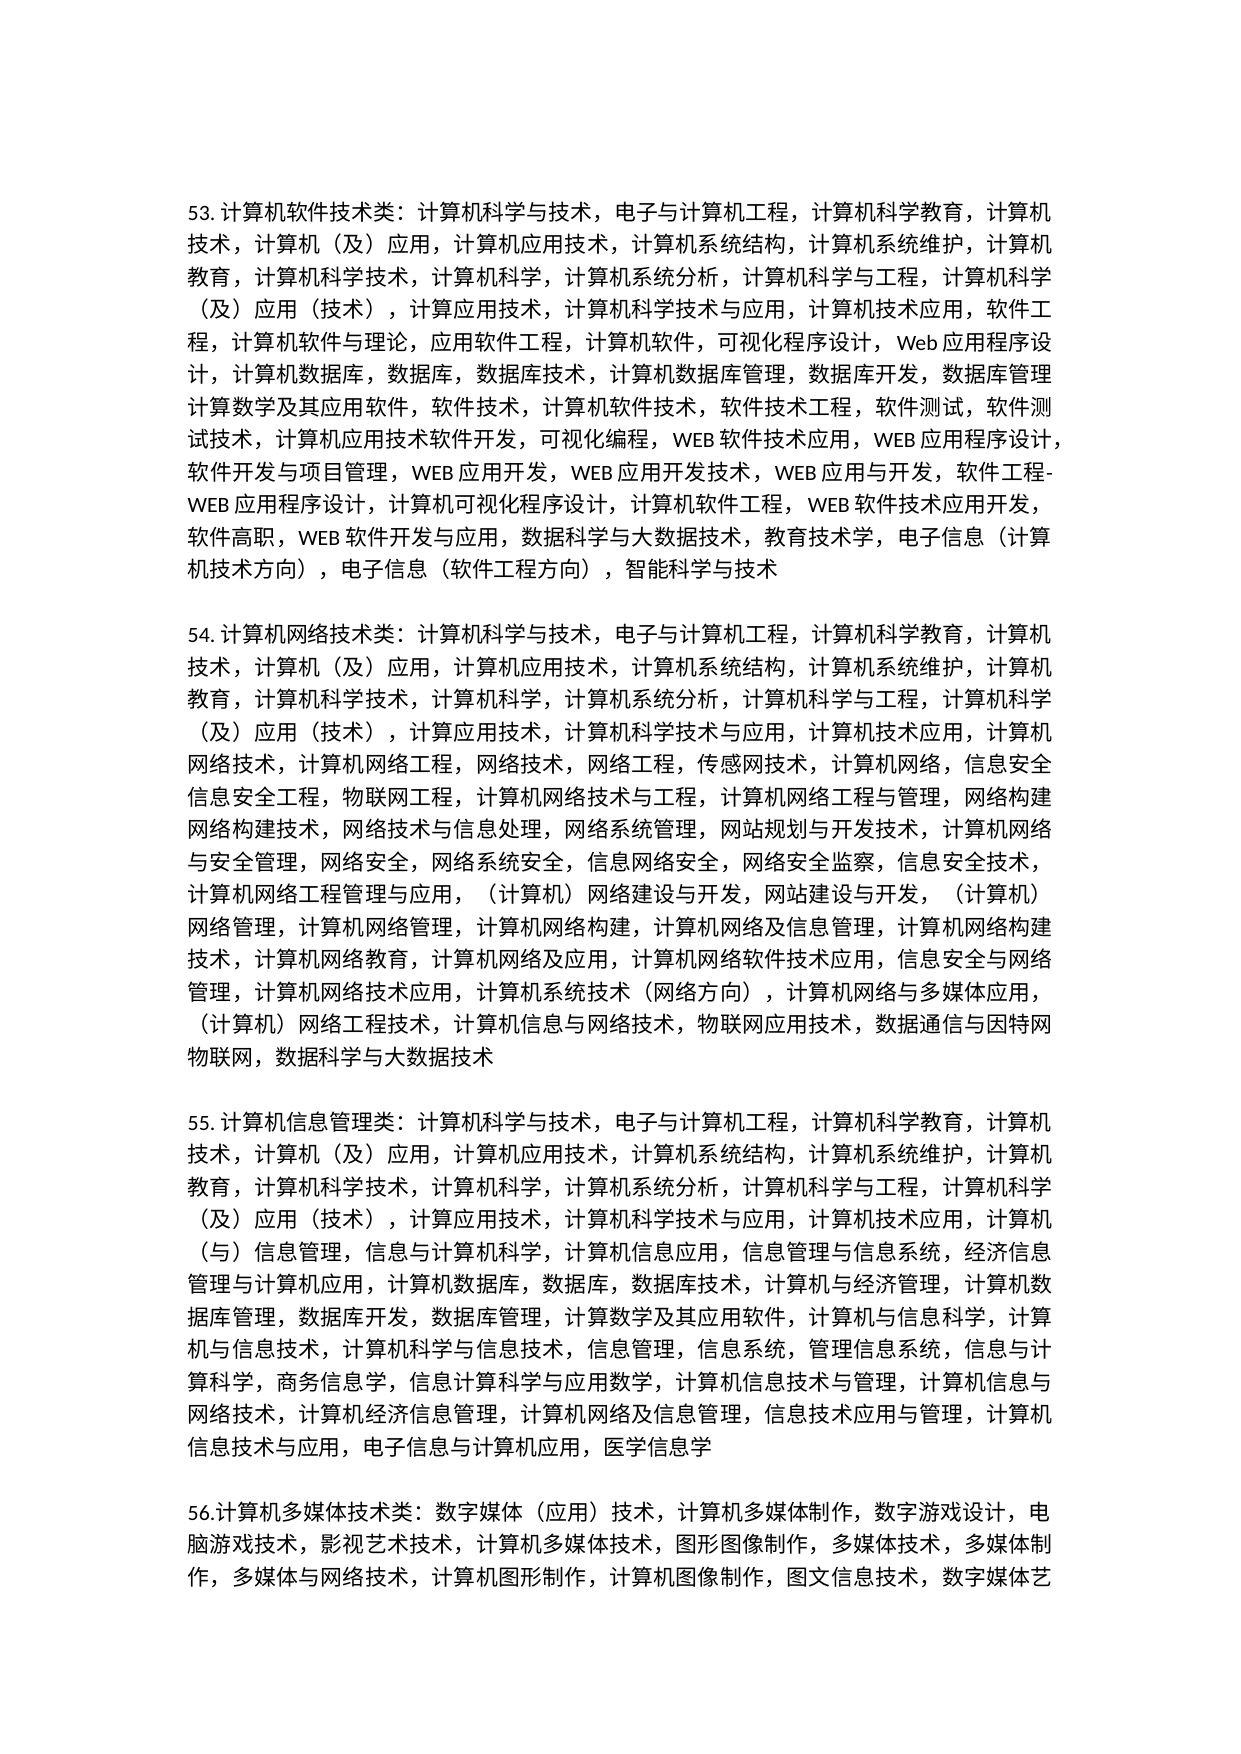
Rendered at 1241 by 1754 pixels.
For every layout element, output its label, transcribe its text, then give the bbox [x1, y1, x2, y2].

text 54. 计算机网络技术类：计算机科学与技术，电子与计算机工程，计算机科学教育，计算机技术，计算机（及）应用，计算机应用技术，计算机系统结构，计算机系统维护，计算机教育，计算机科学技术，计算机科学，计算机系统分析，计算机科学与工程，计算机科学（及）应用（技术），计算应用技术，计算机科学技术与应用，计算机技术应用，计算机网络技术，计算机网络工程，网络技术，网络工程，传感网技术，计算机网络，信息安全，信息安全工程，物联网工程，计算机网络技术与工程，计算机网络工程与管理，网络构建，网络构建技术，网络技术与信息处理，网络系统管理，网站规划与开发技术，计算机网络与安全管理，网络安全，网络系统安全，信息网络安全，网络安全监察，信息安全技术，计算机网络工程管理与应用，（计算机）网络建设与开发，网站建设与开发，（计算机）网络管理，计算机网络管理，计算机网络构建，计算机网络及信息管理，计算机网络构建技术，计算机网络教育，计算机网络及应用，计算机网络软件技术应用，信息安全与网络管理，计算机网络技术应用，计算机系统技术（网络方向），计算机网络与多媒体应用，（计算机）网络工程技术，计算机信息与网络技术，物联网应用技术，数据通信与因特网，物联网，数据科学与大数据技术 [187, 617, 1053, 1072]
text 55. 计算机信息管理类：计算机科学与技术，电子与计算机工程，计算机科学教育，计算机技术，计算机（及）应用，计算机应用技术，计算机系统结构，计算机系统维护，计算机教育，计算机科学技术，计算机科学，计算机系统分析，计算机科学与工程，计算机科学（及）应用（技术），计算应用技术，计算机科学技术与应用，计算机技术应用，计算机（与）信息管理，信息与计算机科学，计算机信息应用，信息管理与信息系统，经济信息管理与计算机应用，计算机数据库，数据库，数据库技术，计算机与经济管理，计算机数据库管理，数据库开发，数据库管理，计算数学及其应用软件，计算机与信息科学，计算机与信息技术，计算机科学与信息技术，信息管理，信息系统，管理信息系统，信息与计算科学，商务信息学，信息计算科学与应用数学，计算机信息技术与管理，计算机信息与网络技术，计算机经济信息管理，计算机网络及信息管理，信息技术应用与管理，计算机信息技术与应用，电子信息与计算机应用，医学信息学 [187, 1104, 1053, 1462]
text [187, 1494, 1053, 1592]
text 53. 计算机软件技术类：计算机科学与技术，电子与计算机工程，计算机科学教育，计算机技术，计算机（及）应用，计算机应用技术，计算机系统结构，计算机系统维护，计算机教育，计算机科学技术，计算机科学，计算机系统分析，计算机科学与工程，计算机科学（及）应用（技术），计算应用技术，计算机科学技术与应用，计算机技术应用，软件工程，计算机软件与理论，应用软件工程，计算机软件，可视化程序设计，Web应用程序设计，计算机数据库，数据库，数据库技术，计算机数据库管理，数据库开发，数据库管理，计算数学及其应用软件，软件技术，计算机软件技术，软件技术工程，软件测试，软件测试技术，计算机应用技术软件开发，可视化编程，WEB软件技术应用，WEB应用程序设计，软件开发与项目管理，WEB应用开发，WEB应用开发技术，WEB应用与开发，软件工程-WEB应用程序设计，计算机可视化程序设计，计算机软件工程，WEB软件技术应用开发，软件高职，WEB软件开发与应用，数据科学与大数据技术，教育技术学，电子信息（计算机技术方向），电子信息（软件工程方向），智能科学与技术 [187, 194, 1053, 584]
